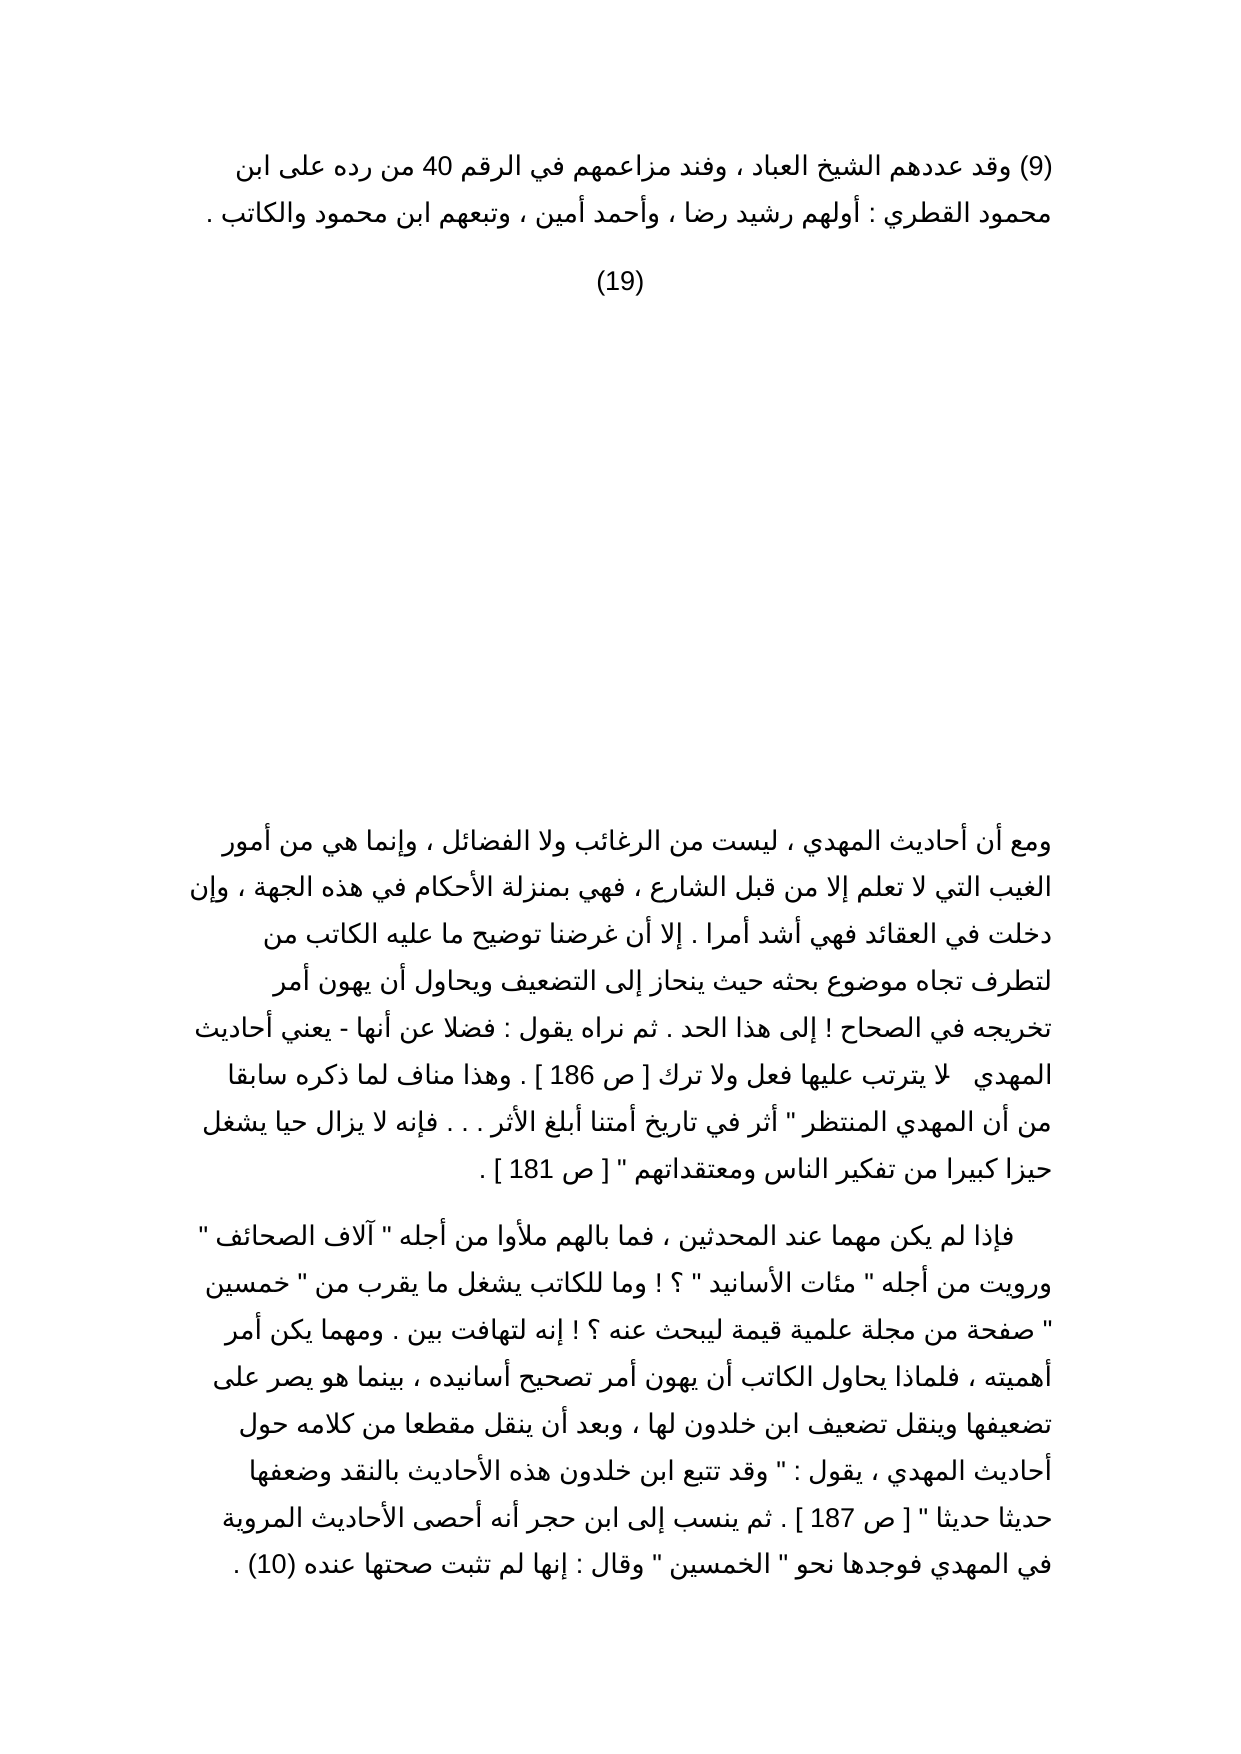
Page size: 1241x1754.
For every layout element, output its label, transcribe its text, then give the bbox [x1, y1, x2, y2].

text فإذا لم يكن مهما عند المحدثين ، فما بالهم ملأوا من أجله " آلاف الصحائف " ورويت من أجله " مئات الأسانيد " ؟ ! وما للكاتب يشغل ما يقرب من " خمسين " صفحة من مجلة علمية قيمة ليبحث عنه ؟ ! إنه لتهافت بين . ومهما يكن أمر أهميته ، فلماذا يحاول الكاتب أن يهون أمر تصحيح أسانيده ، بينما هو يصر على تضعيفها وينقل تضعيف ابن خلدون لها ، وبعد أن ينقل مقطعا من كلامه حول أحاديث المهدي ، يقول : " وقد تتبع ابن خلدون هذه الأحاديث بالنقد وضعفها حديثا حديثا " [ ص 187 ] . ثم ينسب إلى ابن حجر أنه أحصى الأحاديث المروية في المهدي فوجدها نحو " الخمسين " وقال : إنها لم تثبت صحتها عنده (10) . [187, 1220, 1053, 1580]
text (19) [187, 264, 1053, 296]
text (9) وقد عددهم الشيخ العباد ، وفند مزاعمهم في الرقم 40 من رده على ابن محمود القطري : أولهم رشيد رضا ، وأحمد أمين ، وتبعهم ابن محمود والكاتب . [187, 150, 1053, 228]
text ومع أن أحاديث المهدي ، ليست من الرغائب ولا الفضائل ، وإنما هي من أمور الغيب التي لا تعلم إلا من قبل الشارع ، فهي بمنزلة الأحكام في هذه الجهة ، وإن دخلت في العقائد فهي أشد أمرا . إلا أن غرضنا توضيح ما عليه الكاتب من لتطرف تجاه موضوع بحثه حيث ينحاز إلى التضعيف ويحاول أن يهون أمر تخريجه في الصحاح ! إلى هذا الحد . ثم نراه يقول : فضلا عن أنها - يعني أحاديث المهدي - لا يترتب عليها فعل ولا ترك [ ص 186 ] . وهذا مناف لما ذكره سابقا من أن المهدي المنتظر " أثر في تاريخ أمتنا أبلغ الأثر . . . فإنه لا يزال حيا يشغل حيزا كبيرا من تفكير الناس ومعتقداتهم " [ ص 181 ] . [187, 824, 1053, 1184]
